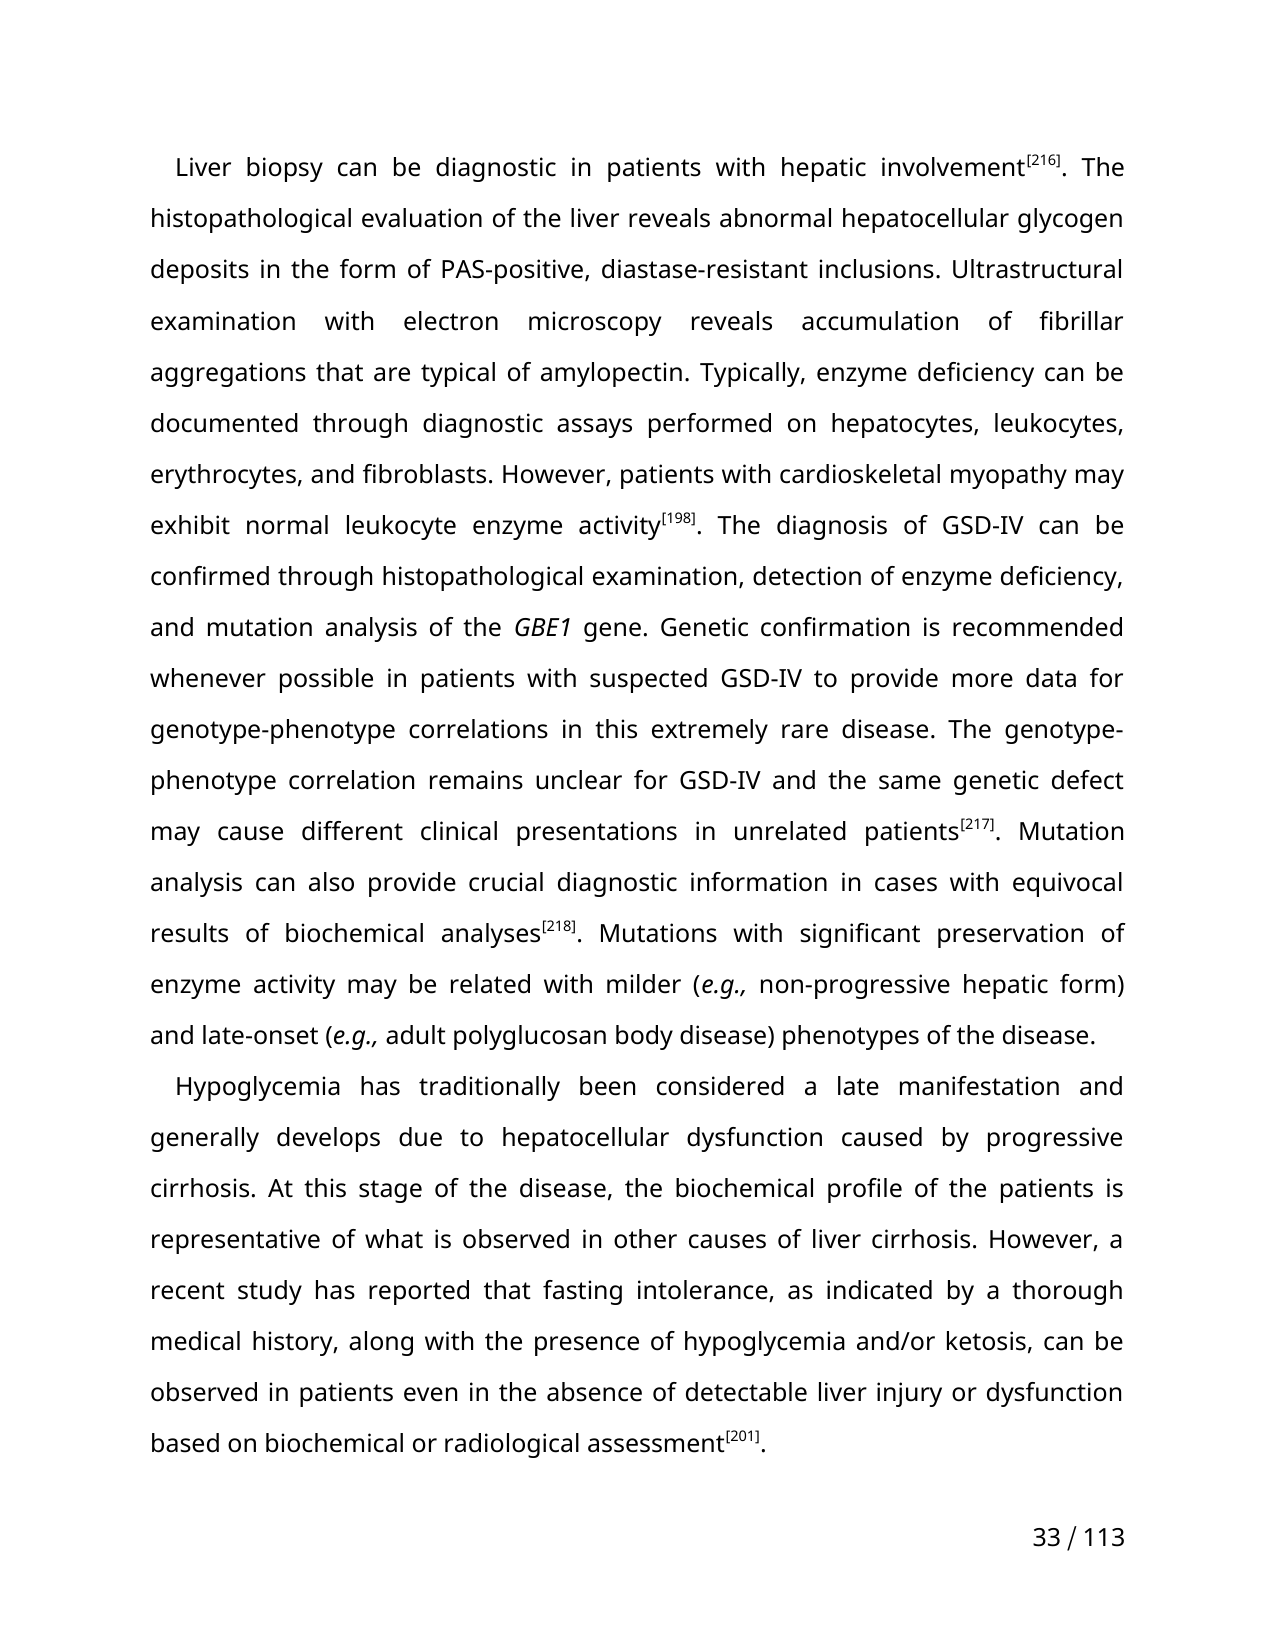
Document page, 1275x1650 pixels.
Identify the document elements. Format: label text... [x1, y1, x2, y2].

text Hypoglycemia has traditionally been considered a late manifestation and generally develops due to hepatocellular dysfunction caused by progressive cirrhosis. At this stage of the disease, the biochemical profile of the patients is representative of what is observed in other causes of liver cirrhosis. However, a recent study has reported that fasting intolerance, as indicated by a thorough medical history, along with the presence of hypoglycemia and/or ketosis, can be observed in patients even in the absence of detectable liver injury or dysfunction based on biochemical or radiological assessment[201]. [150, 1069, 1125, 1460]
text Liver biopsy can be diagnostic in patients with hepatic involvement[216]. The histopathological evaluation of the liver reveals abnormal hepatocellular glycogen deposits in the form of PAS-positive, diastase-resistant inclusions. Ultrastructural examination with electron microscopy reveals accumulation of fibrillar aggregations that are typical of amylopectin. Typically, enzyme deficiency can be documented through diagnostic assays performed on hepatocytes, leukocytes, erythrocytes, and fibroblasts. However, patients with cardioskeletal myopathy may exhibit normal leukocyte enzyme activity[198]. The diagnosis of GSD-IV can be confirmed through histopathological examination, detection of enzyme deficiency, and mutation analysis of the GBE1 gene. Genetic confirmation is recommended whenever possible in patients with suspected GSD-IV to provide more data for genotype-phenotype correlations in this extremely rare disease. The genotype-phenotype correlation remains unclear for GSD-IV and the same genetic defect may cause different clinical presentations in unrelated patients[217]. Mutation analysis can also provide crucial diagnostic information in cases with equivocal results of biochemical analyses[218]. Mutations with significant preservation of enzyme activity may be related with milder (e.g., non-progressive hepatic form) and late-onset (e.g., adult polyglucosan body disease) phenotypes of the disease. [150, 150, 1125, 1052]
